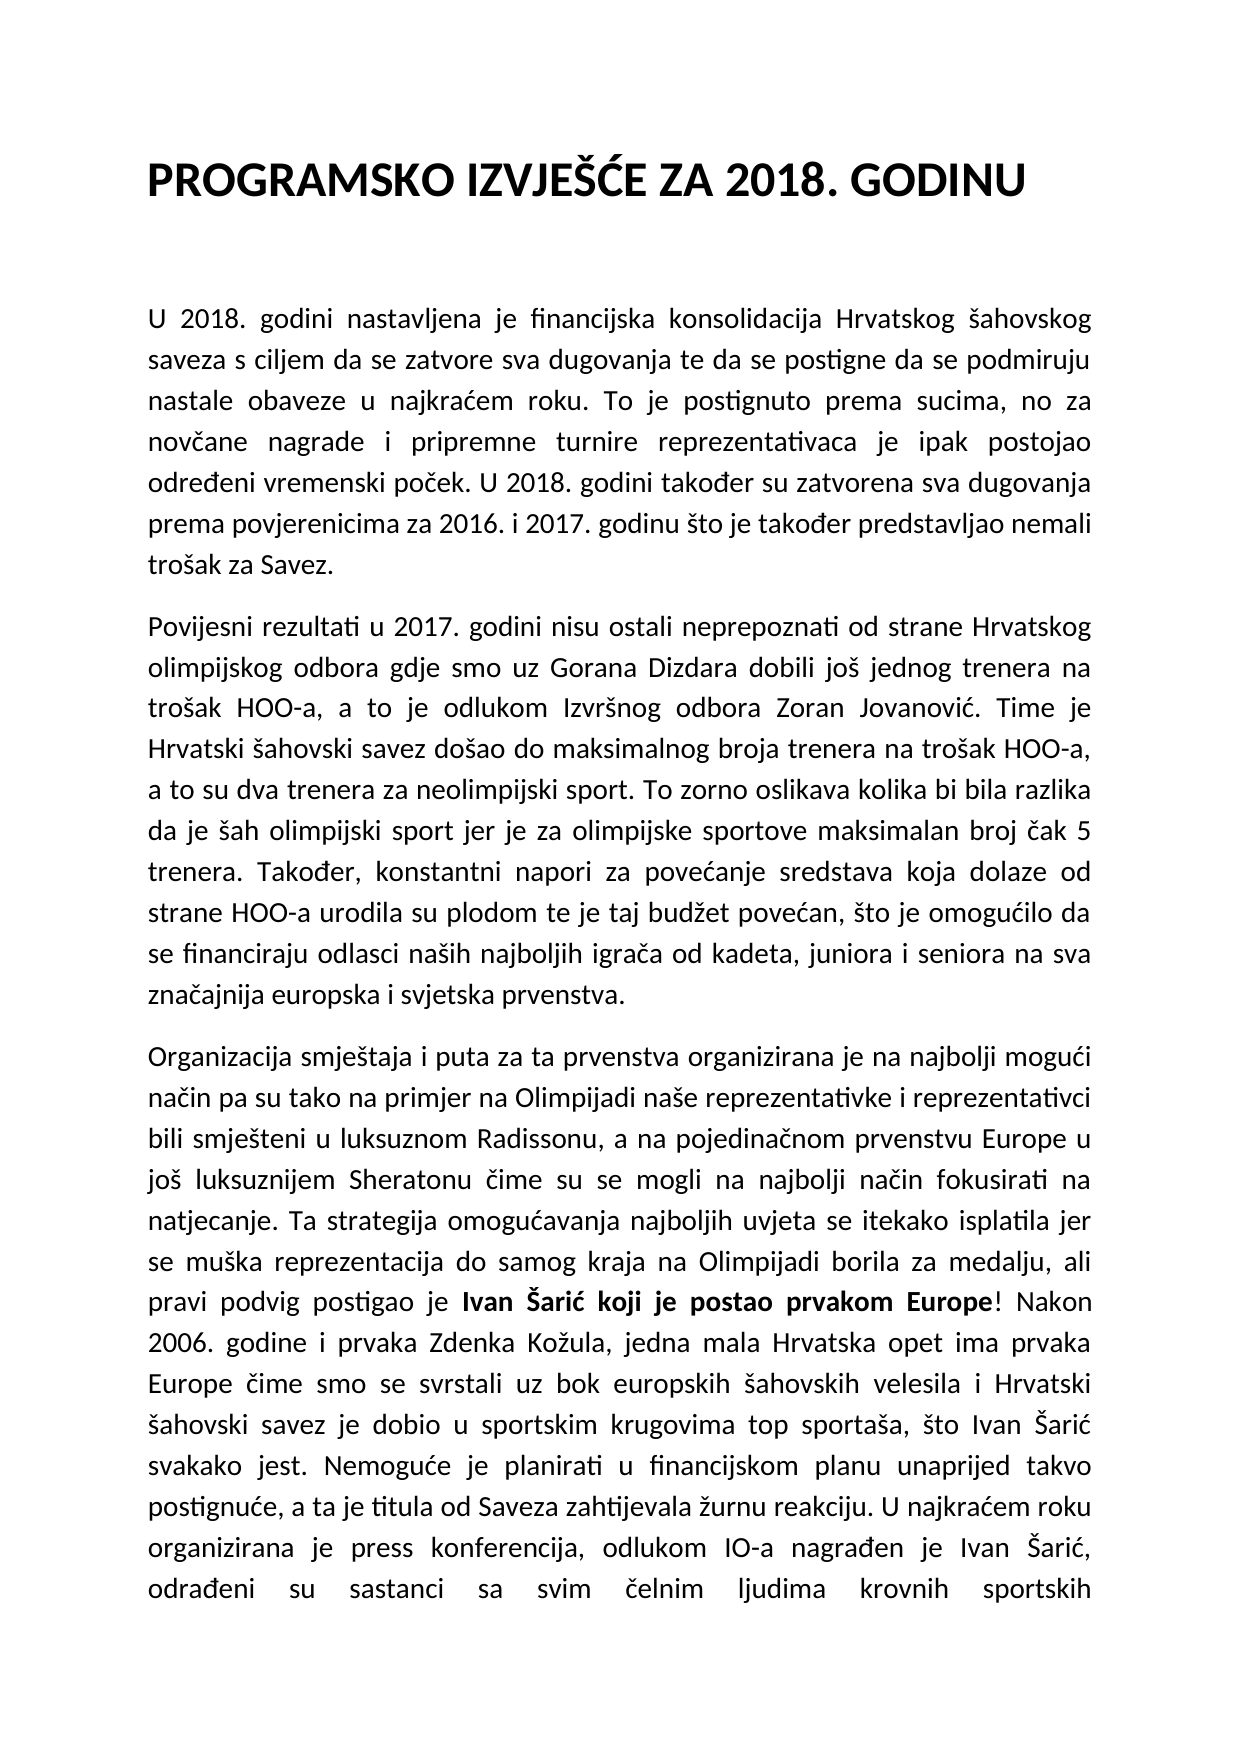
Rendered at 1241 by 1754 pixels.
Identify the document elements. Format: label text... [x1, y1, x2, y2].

text Povijesni rezultati u 2017. godini nisu ostali neprepoznati od strane Hrvatskog olimpijskog odbora gdje smo uz Gorana Dizdara dobili još jednog trenera na trošak HOO-a, a to je odlukom Izvršnog odbora Zoran Jovanović. Time je Hrvatski šahovski savez došao do maksimalnog broja trenera na trošak HOO-a, a to su dva trenera za neolimpijski sport. To zorno oslikava kolika bi bila razlika da je šah olimpijski sport jer je za olimpijske sportove maksimalan broj čak 5 trenera. Također, konstantni napori za povećanje sredstava koja dolaze od strane HOO-a urodila su plodom te je taj budžet povećan, što je omogućilo da se financiraju odlasci naših najboljih igrača od kadeta, juniora i seniora na sva značajnija europska i svjetska prvenstva. [148, 608, 1093, 1012]
text PROGRAMSKO IZVJEŠĆE ZA 2018. GODINU [148, 148, 1093, 209]
text U 2018. godini nastavljena je financijska konsolidacija Hrvatskog šahovskog saveza s ciljem da se zatvore sva dugovanja te da se postigne da se podmiruju nastale obaveze u najkraćem roku. To je postignuto prema sucima, no za novčane nagrade i pripremne turnire reprezentativaca je ipak postojao određeni vremenski poček. U 2018. godini također su zatvorena sva dugovanja prema povjerenicima za 2016. i 2017. godinu što je također predstavljao nemali trošak za Savez. [148, 300, 1093, 582]
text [148, 1038, 1093, 1606]
